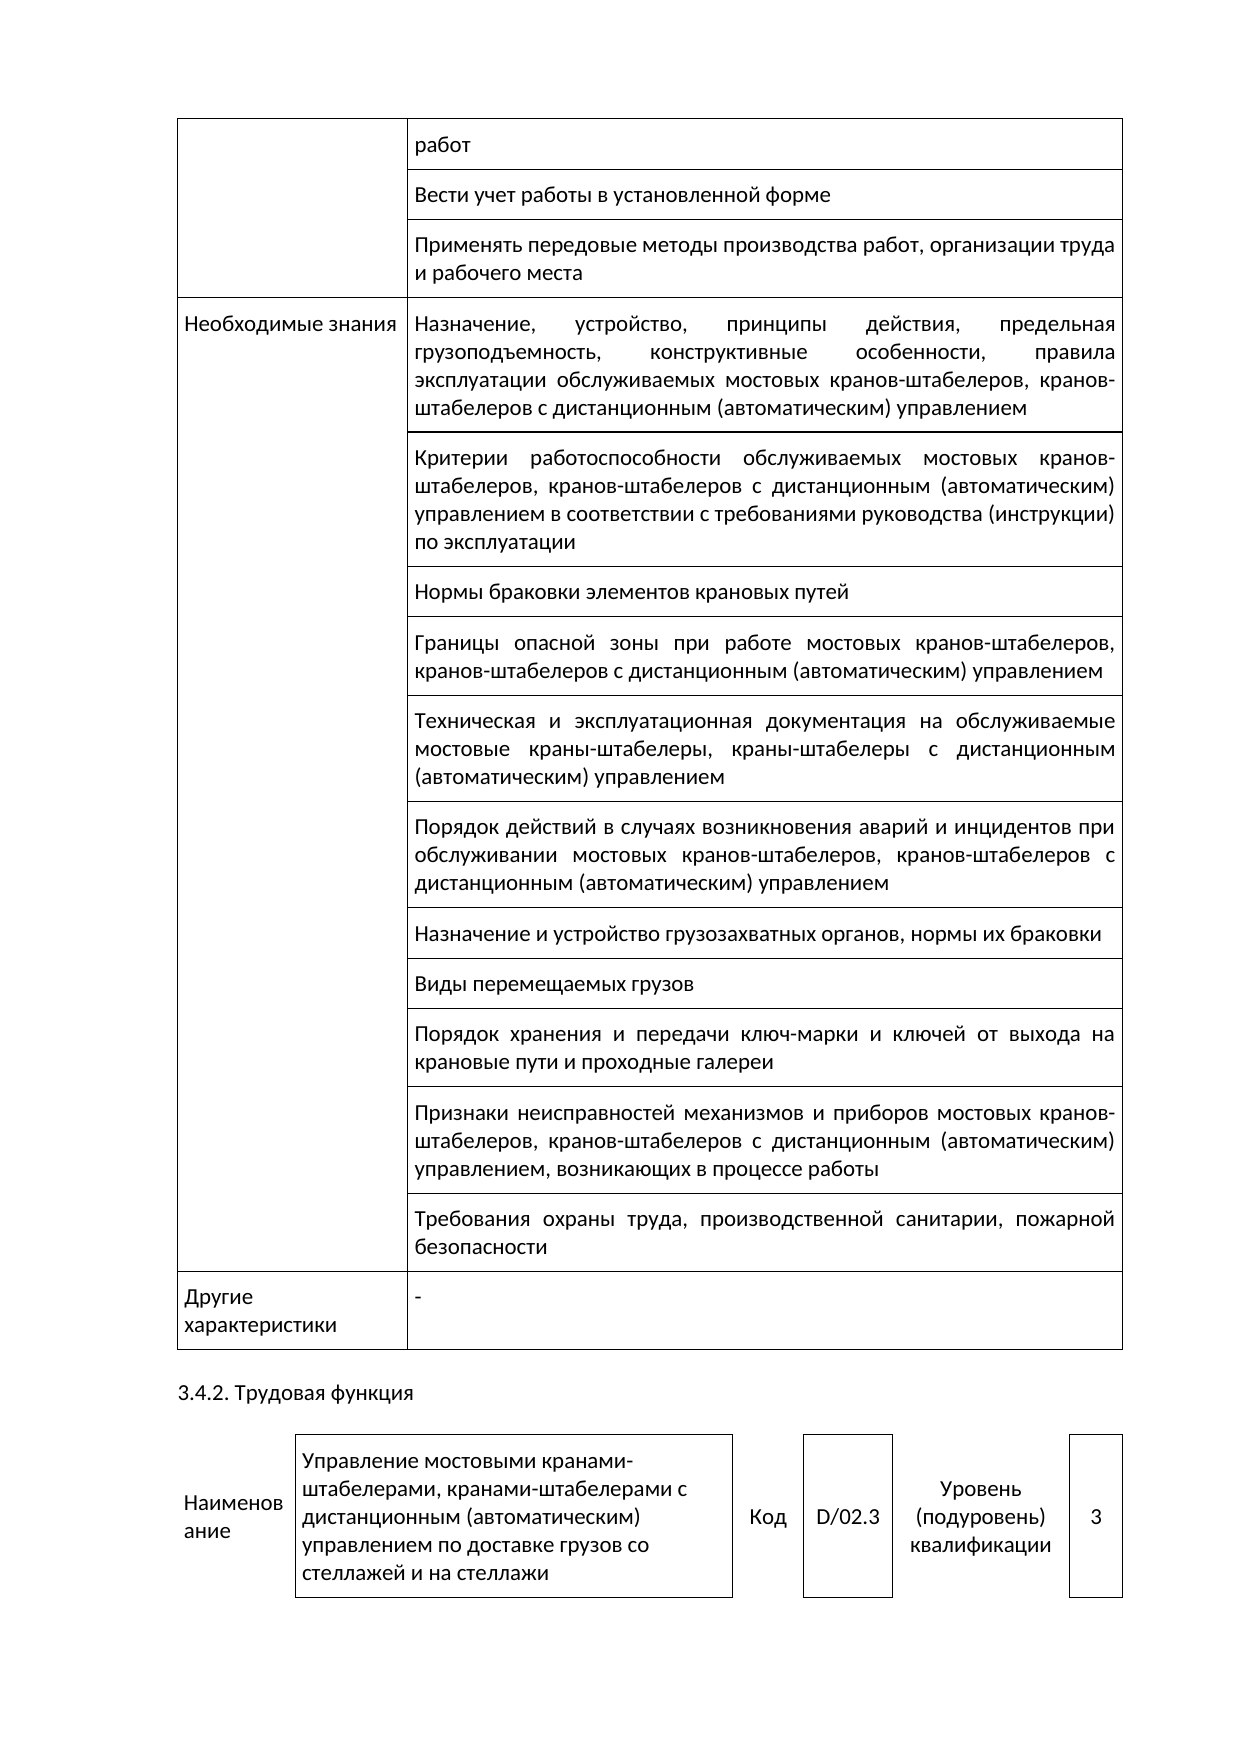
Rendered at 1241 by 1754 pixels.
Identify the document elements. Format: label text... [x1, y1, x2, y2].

table_cell - [408, 1272, 1122, 1349]
table_cell Порядок хранения и передачи ключ-марки и ключей от выхода на крановые пути и проходные галереи [408, 1009, 1122, 1086]
table_cell Применять передовые методы производства работ, организации труда и рабочего места [408, 220, 1122, 297]
table_cell Требования охраны труда, производственной санитарии, пожарной безопасности [408, 1194, 1122, 1271]
table_header Код [733, 1434, 803, 1597]
table_cell Необходимые знания [178, 298, 407, 1271]
table_cell Другие характеристики [178, 1272, 407, 1349]
table_cell Критерии работоспособности обслуживаемых мостовых кранов-штабелеров, кранов-штабелеров с дистанционным (автоматическим) управлением в соответствии с требованиями руководства (инструкции) по эксплуатации [408, 433, 1122, 566]
table_cell Признаки неисправностей механизмов и приборов мостовых кранов-штабелеров, кранов-штабелеров с дистанционным (автоматическим) управлением, возникающих в процессе работы [408, 1087, 1122, 1192]
table_cell Нормы браковки элементов крановых путей [408, 567, 1122, 616]
table_cell Техническая и эксплуатационная документация на обслуживаемые мостовые краны-штабелеры, краны-штабелеры с дистанционным (автоматическим) управлением [408, 696, 1122, 801]
text 3.4.2. Трудовая функция [177, 1378, 1152, 1406]
table_cell Вести учет работы в установленной форме [408, 170, 1122, 219]
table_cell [408, 119, 1122, 168]
table_cell Порядок действий в случаях возникновения аварий и инцидентов при обслуживании мостовых кранов-штабелеров, кранов-штабелеров с дистанционным (автоматическим) управлением [408, 802, 1122, 907]
table_cell Границы опасной зоны при работе мостовых кранов-штабелеров, кранов-штабелеров с дистанционным (автоматическим) управлением [408, 617, 1122, 694]
table_header D/02.3 [804, 1435, 892, 1597]
table_header Уровень (подуровень) квалификации [893, 1434, 1069, 1597]
table_cell Назначение и устройство грузозахватных органов, нормы их браковки [408, 908, 1122, 957]
table_header 3 [1070, 1435, 1122, 1597]
table_cell Назначение, устройство, принципы действия, предельная грузоподъемность, конструктивные особенности, правила эксплуатации обслуживаемых мостовых кранов-штабелеров, кранов-штабелеров с дистанционным (автоматическим) управлением [408, 298, 1122, 431]
table_cell Виды перемещаемых грузов [408, 959, 1122, 1008]
table_header Наименование [177, 1434, 295, 1597]
